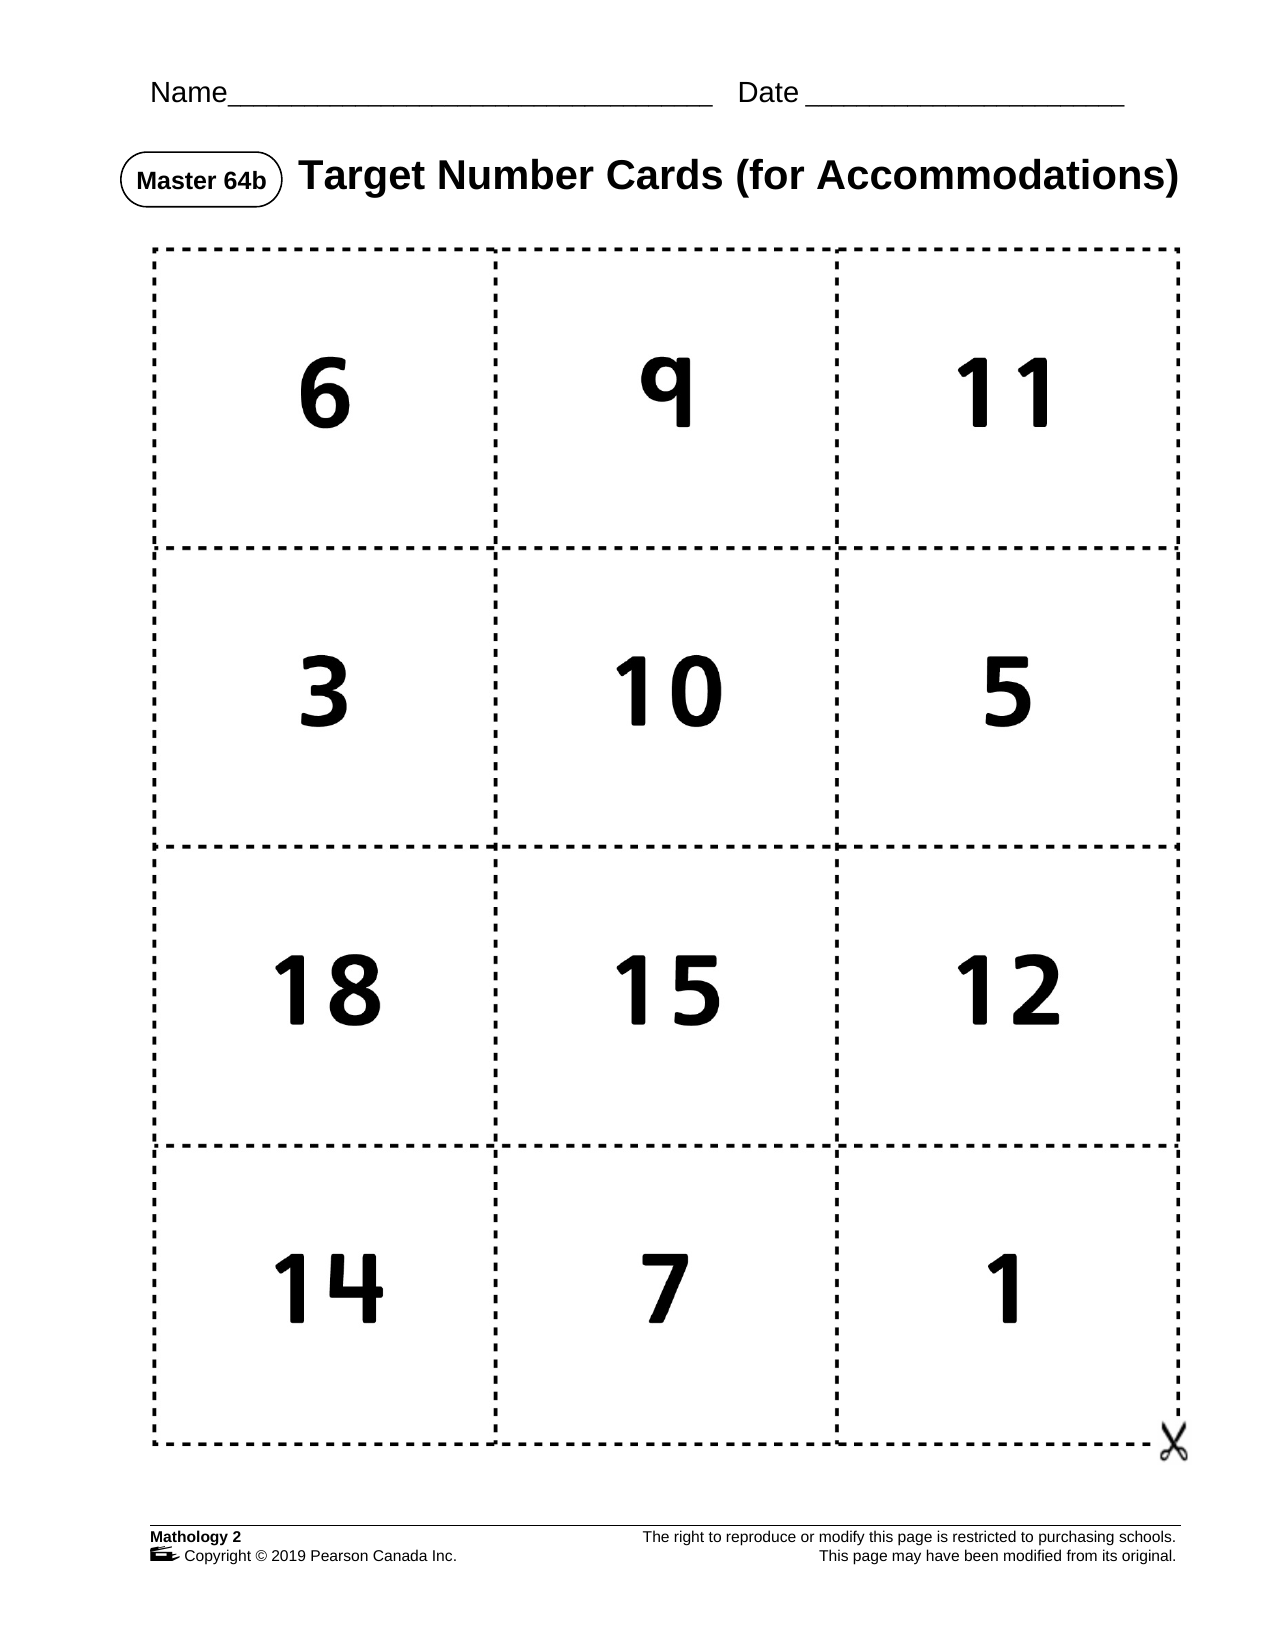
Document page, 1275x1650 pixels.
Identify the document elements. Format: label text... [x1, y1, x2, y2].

picture [150, 245, 1182, 1448]
text Target Number Cards (for Accommodations) [150, 150, 1181, 245]
picture [150, 1546, 180, 1561]
picture [1158, 1420, 1191, 1464]
